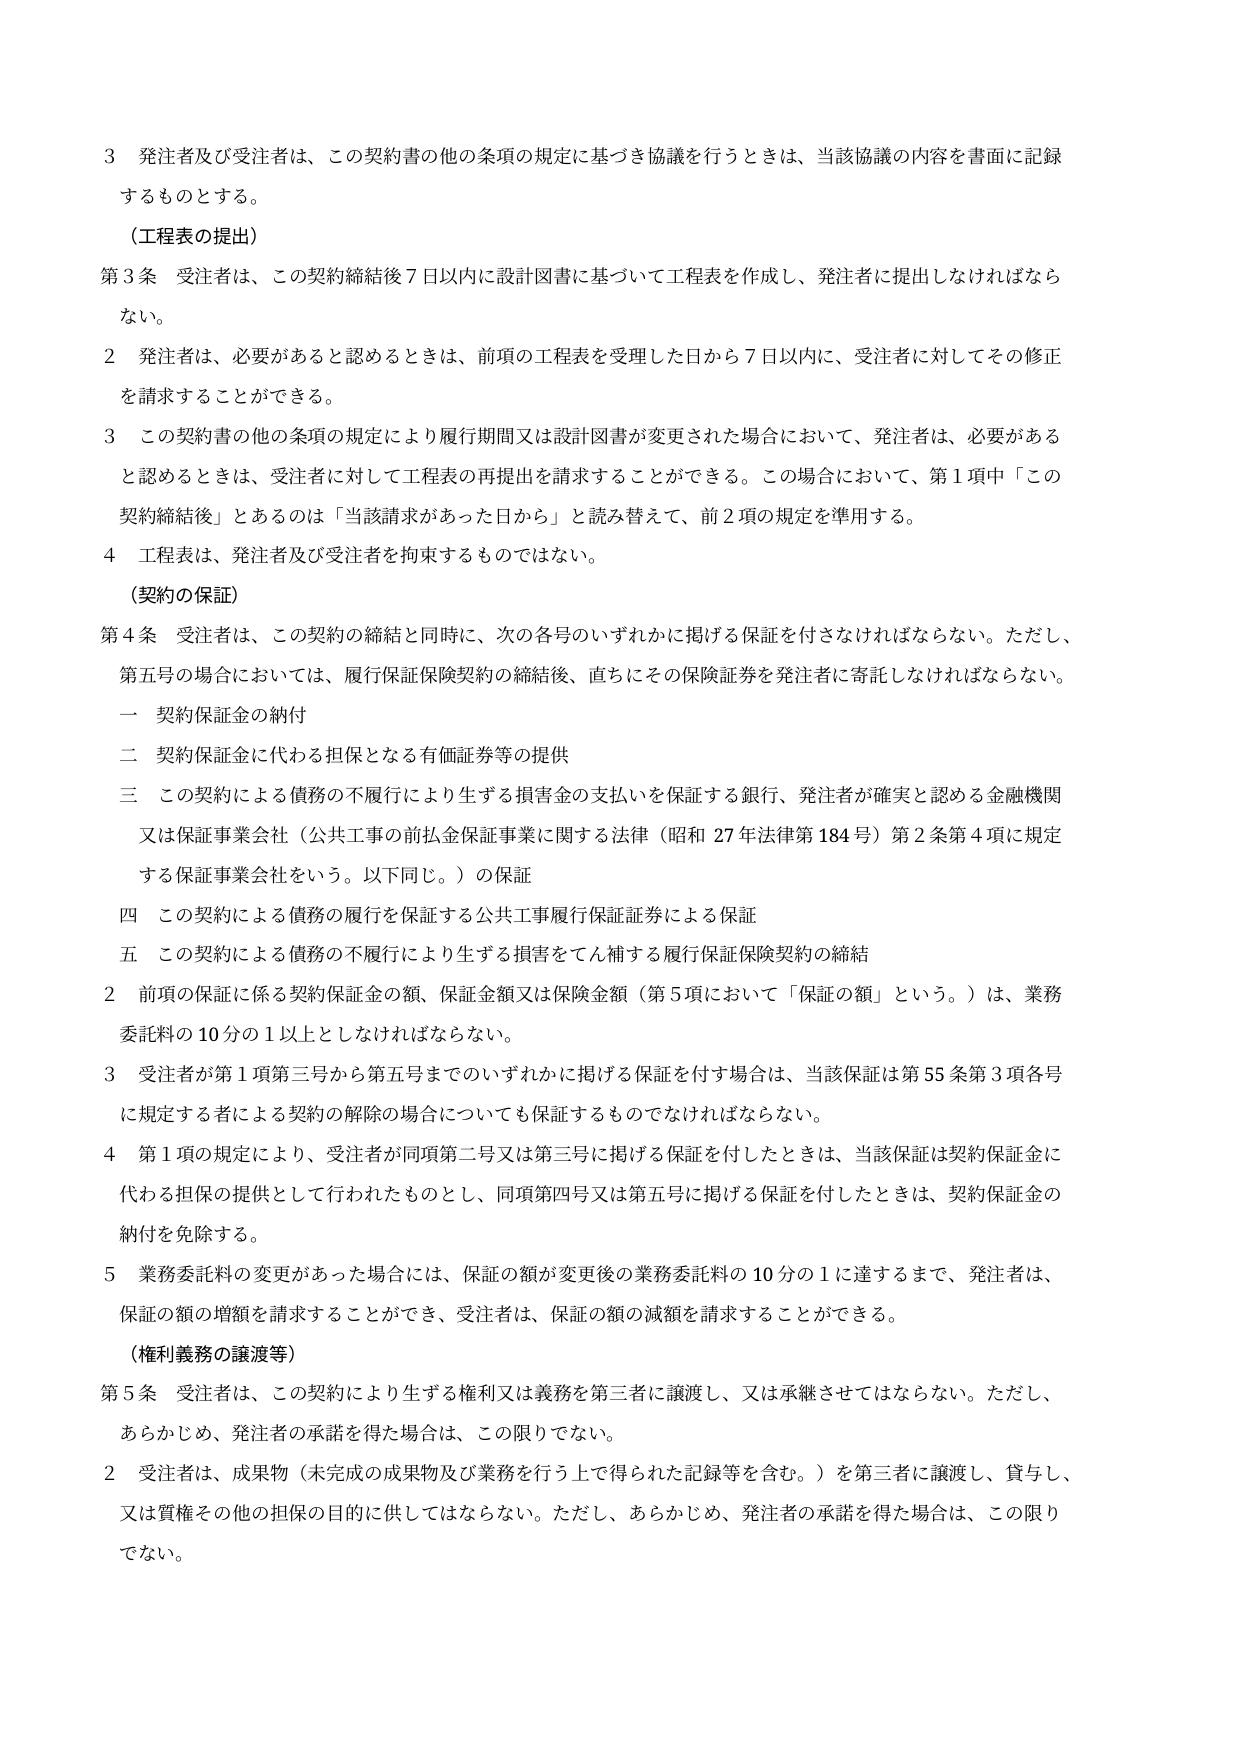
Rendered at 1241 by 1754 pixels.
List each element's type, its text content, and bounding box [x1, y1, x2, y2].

text ４ 第１項の規定により、受注者が同項第二号又は第三号に掲げる保証を付したときは、当該保証は契約保証金に代わる担保の提供として行われたものとし、同項第四号又は第五号に掲げる保証を付したときは、契約保証金の納付を免除する。 [100, 1133, 1063, 1253]
text 二 契約保証金に代わる担保となる有価証券等の提供 [100, 734, 1063, 774]
text ３ 発注者及び受注者は、この契約書の他の条項の規定に基づき協議を行うときは、当該協議の内容を書面に記録するものとする。 [100, 136, 1063, 216]
text ３ この契約書の他の条項の規定により履行期間又は設計図書が変更された場合において、発注者は、必要があると認めるときは、受注者に対して工程表の再提出を請求することができる。この場合において、第１項中「この契約締結後」とあるのは「当該請求があった日から」と読み替えて、前２項の規定を準用する。 [100, 415, 1063, 535]
text ２ 受注者は、成果物（未完成の成果物及び業務を行う上で得られた記録等を含む。）を第三者に譲渡し、貸与し、又は質権その他の担保の目的に供してはならない。ただし、あらかじめ、発注者の承諾を得た場合は、この限りでない。 [100, 1452, 1063, 1572]
text （契約の保証） [100, 575, 1063, 615]
text ５ 業務委託料の変更があった場合には、保証の額が変更後の業務委託料の10分の１に達するまで、発注者は、保証の額の増額を請求することができ、受注者は、保証の額の減額を請求することができる。 [100, 1253, 1063, 1333]
text 三 この契約による債務の不履行により生ずる損害金の支払いを保証する銀行、発注者が確実と認める金融機関又は保証事業会社（公共工事の前払金保証事業に関する法律（昭和27年法律第184号）第２条第４項に規定する保証事業会社をいう。以下同じ。）の保証 [100, 774, 1063, 894]
text （工程表の提出） [100, 216, 1063, 256]
text ２ 発注者は、必要があると認めるときは、前項の工程表を受理した日から７日以内に、受注者に対してその修正を請求することができる。 [100, 335, 1063, 415]
text 五 この契約による債務の不履行により生ずる損害をてん補する履行保証保険契約の締結 [100, 934, 1063, 974]
text 第５条 受注者は、この契約により生ずる権利又は義務を第三者に譲渡し、又は承継させてはならない。ただし、あらかじめ、発注者の承諾を得た場合は、この限りでない。 [100, 1373, 1063, 1452]
text （権利義務の譲渡等） [100, 1333, 1063, 1373]
text 四 この契約による債務の履行を保証する公共工事履行保証証券による保証 [100, 894, 1063, 934]
text ４ 工程表は、発注者及び受注者を拘束するものではない。 [100, 535, 1063, 575]
text ３ 受注者が第１項第三号から第五号までのいずれかに掲げる保証を付す場合は、当該保証は第55条第３項各号に規定する者による契約の解除の場合についても保証するものでなければならない。 [100, 1053, 1063, 1133]
text ２ 前項の保証に係る契約保証金の額、保証金額又は保険金額（第５項において「保証の額」という。）は、業務委託料の10分の１以上としなければならない。 [100, 974, 1063, 1053]
text 第４条 受注者は、この契約の締結と同時に、次の各号のいずれかに掲げる保証を付さなければならない。ただし、第五号の場合においては、履行保証保険契約の締結後、直ちにその保険証券を発注者に寄託しなければならない。 [100, 615, 1063, 694]
text 第３条 受注者は、この契約締結後７日以内に設計図書に基づいて工程表を作成し、発注者に提出しなければならない。 [100, 256, 1063, 335]
text 一 契約保証金の納付 [100, 694, 1063, 734]
